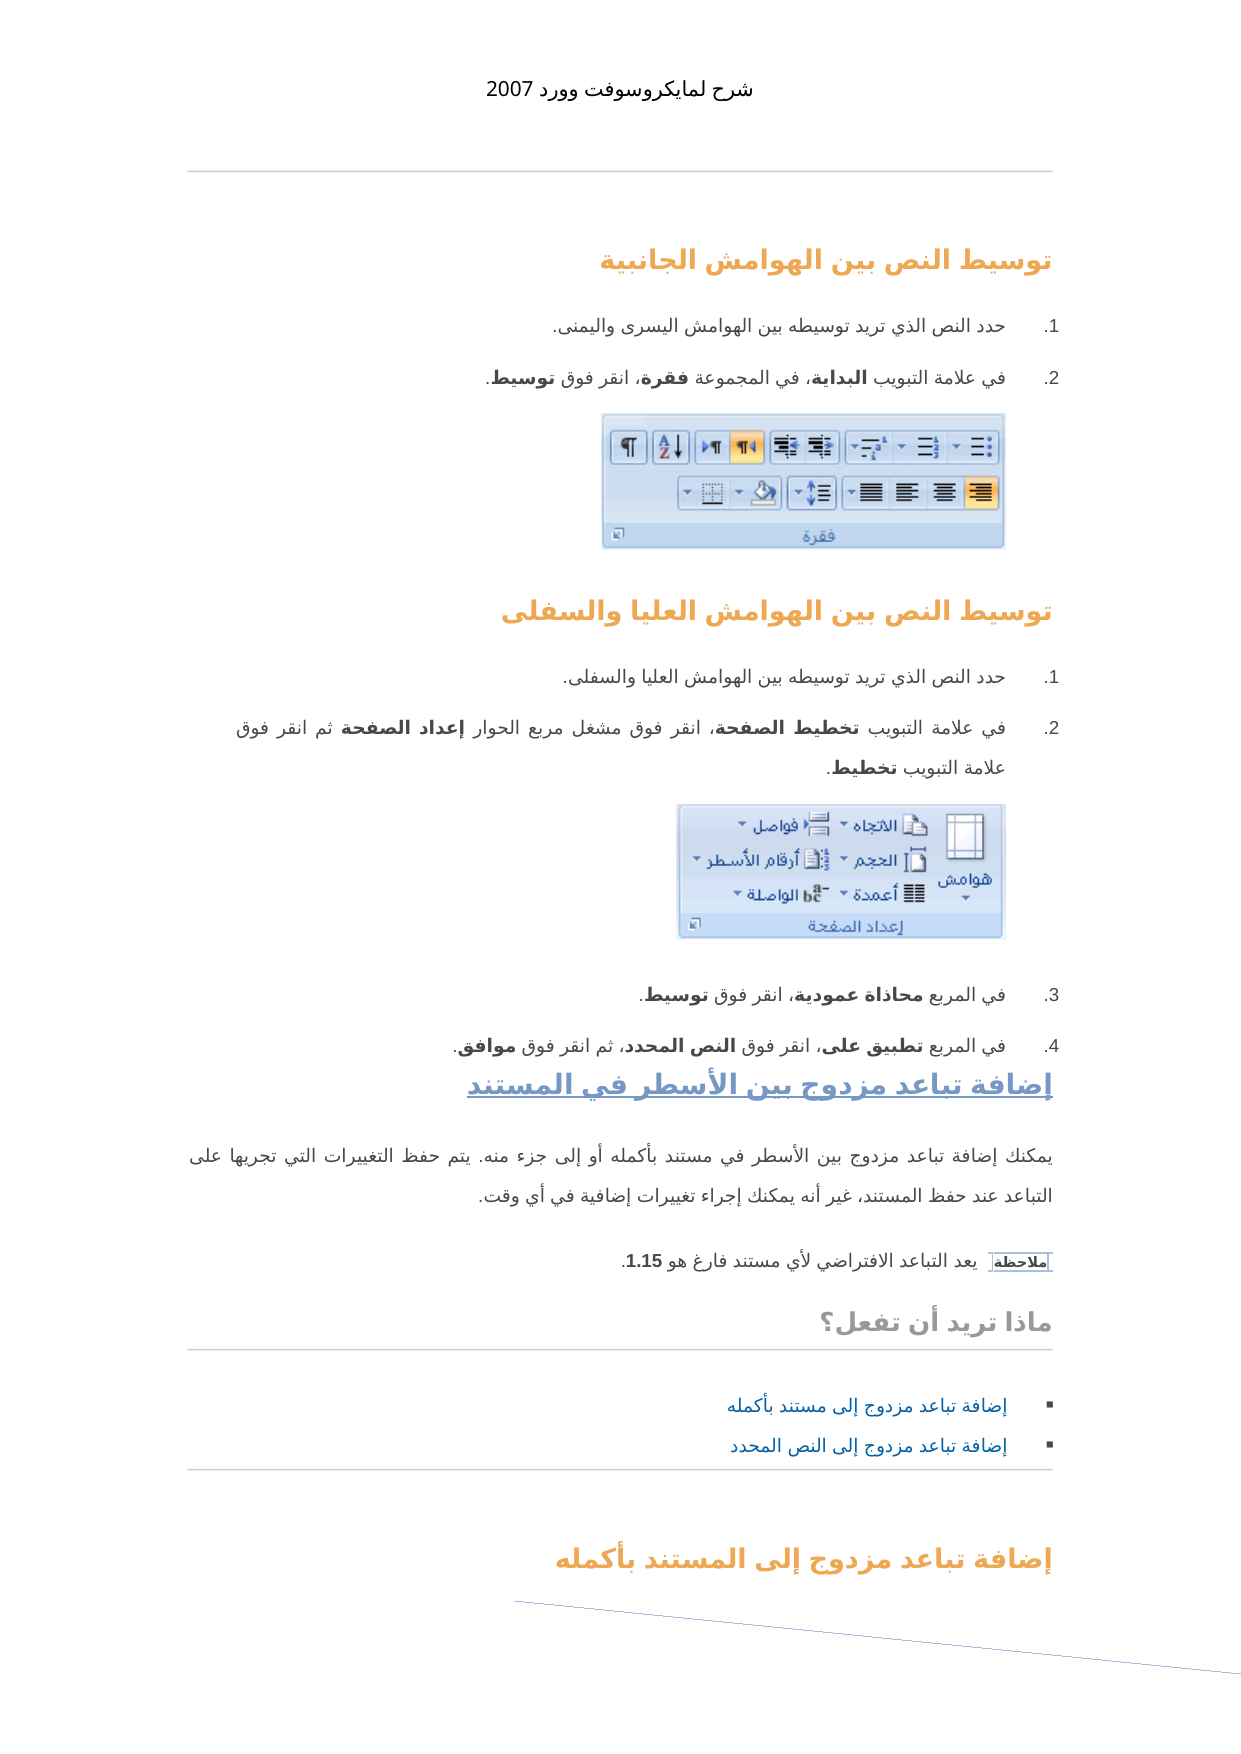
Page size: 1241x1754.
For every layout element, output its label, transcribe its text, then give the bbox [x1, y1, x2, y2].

list إضافة تباعد مزدوج إلى مستند بأكمله [233, 1377, 1045, 1417]
text إضافة تباعد مزدوج إلى المستند بأكمله [187, 1540, 1053, 1574]
text توسيط النص بين الهوامش العليا والسفلى [187, 592, 1053, 626]
list حدد النص الذي تريد توسيطه بين الهوامش العليا والسفلى. [235, 647, 1043, 687]
list في المربع تطبيق على، انقر فوق النص المحدد، ثم انقر فوق موافق. [235, 1017, 1043, 1057]
text ماذا تريد أن تفعل؟ [187, 1297, 1053, 1337]
picture [601, 413, 1006, 550]
list إضافة تباعد مزدوج إلى النص المحدد [233, 1417, 1045, 1457]
list في المربع محاذاة عمودية، انقر فوق توسيط. [235, 965, 1043, 1005]
list في علامة التبويب البداية، في المجموعة فقرة، انقر فوق توسيط. [235, 348, 1043, 388]
text يمكنك إضافة تباعد مزدوج بين الأسطر في مستند بأكمله أو إلى جزء منه. يتم حفظ التغييرات التي تجريها على التباعد عند حفظ المستند، غير أنه يمكنك إجراء تغييرات إضافية في أي وقت. [187, 1126, 1053, 1206]
text ملاحظة يعد التباعد الافتراضي لأي مستند فارغ هو 1.15. [187, 1232, 1053, 1272]
text توسيط النص بين الهوامش الجانبية [187, 242, 1053, 276]
list حدد النص الذي تريد توسيطه بين الهوامش اليسرى واليمنى. [235, 297, 1043, 337]
text إضافة تباعد مزدوج بين الأسطر في المستند [187, 1068, 1053, 1101]
picture [676, 804, 1006, 940]
list في علامة التبويب تخطيط الصفحة، انقر فوق مشغل مربع الحوار إعداد الصفحة ثم انقر فوق علامة التبويب تخطيط. [235, 698, 1043, 778]
